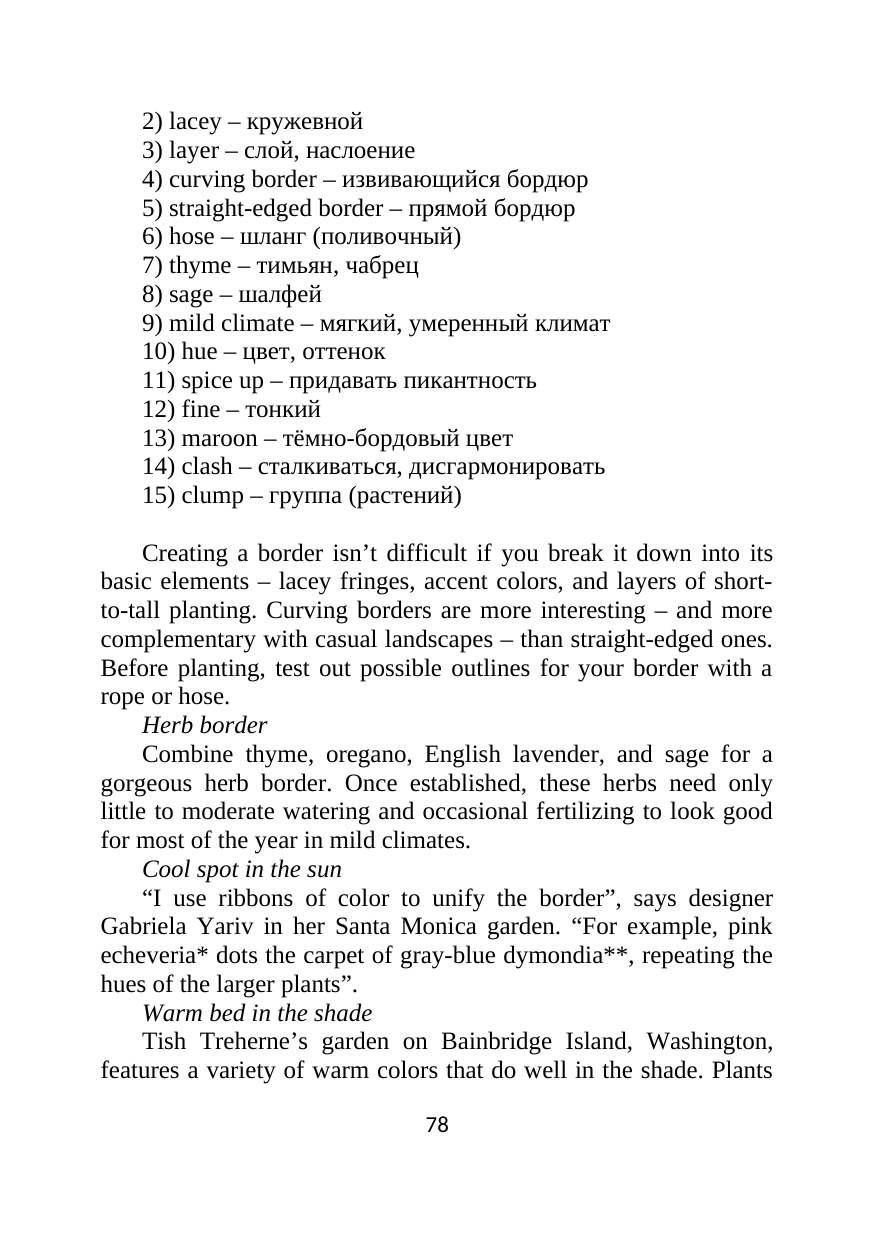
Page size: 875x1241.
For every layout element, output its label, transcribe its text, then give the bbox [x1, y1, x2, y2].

text 5) straight-edged border – прямой бордюр [100, 193, 774, 221]
text 14) clash – сталкиваться, дисгармонировать [100, 451, 774, 480]
text 11) spice up – придавать пикантность [100, 365, 774, 394]
text 15) clump – группа (растений) [100, 480, 774, 509]
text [100, 1026, 774, 1084]
text Warm bed in the shade [100, 998, 774, 1026]
text 10) hue – цвет, оттенок [100, 336, 774, 365]
text Herb border [100, 710, 774, 739]
text 13) maroon – тёмно-бордовый цвет [100, 423, 774, 451]
text 6) hose – шланг (поливочный) [100, 221, 774, 250]
text 3) layer – слой, наслоение [100, 135, 774, 164]
text “I use ribbons of color to unify the border”, says designer Gabriela Yariv in her Santa Monica garden. “For example, pink echeveria* dots the carpet of gray-blue dymondia**, repeating the hues of the larger plants”. [100, 883, 774, 998]
text Creating a border isn’t difficult if you break it down into its basic elements – lacey fringes, accent colors, and layers of short-to-tall planting. Curving borders are more interesting – and more complementary with casual landscapes – than straight-edged ones. Before planting, test out possible outlines for your border with a rope or hose. [100, 538, 774, 710]
text 7) thyme – тимьян, чабрец [100, 250, 774, 279]
text 4) curving border – извивающийся бордюр [100, 164, 774, 193]
text 8) sage – шалфей [100, 279, 774, 308]
text 2) lacey – кружевной [100, 106, 774, 135]
text 12) fine – тонкий [100, 394, 774, 423]
text Combine thyme, oregano, English lavender, and sage for a gorgeous herb border. Once established, these herbs need only little to moderate watering and occasional fertilizing to look good for most of the year in mild climates. [100, 739, 774, 854]
text Cool spot in the sun [100, 854, 774, 883]
text 9) mild climate – мягкий, умеренный климат [100, 308, 774, 336]
